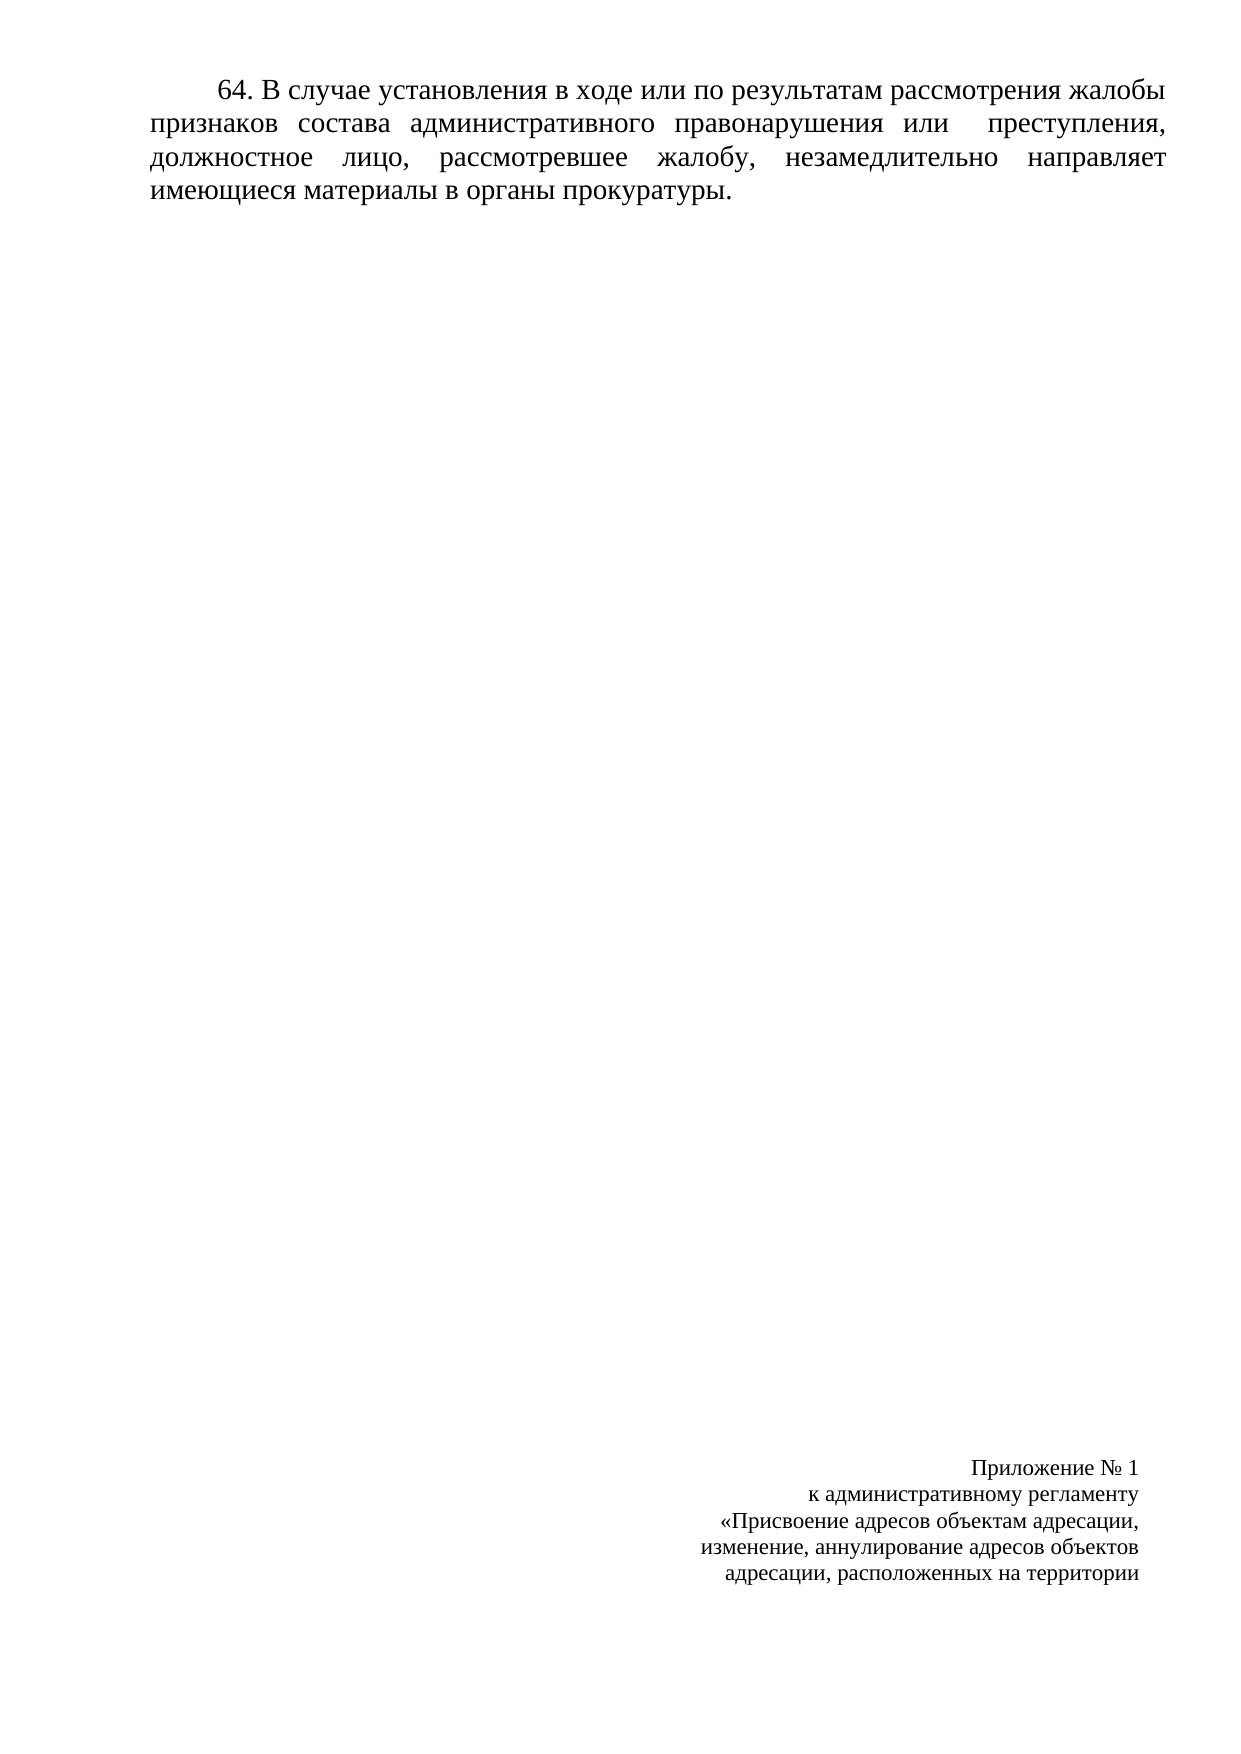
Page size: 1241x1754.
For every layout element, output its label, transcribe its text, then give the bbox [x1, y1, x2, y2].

text 64. В случае установления в ходе или по результатам рассмотрения жалобы признаков состава административного правонарушения или преступления, должностное лицо, рассмотревшее жалобу, незамедлительно направляет имеющиеся материалы в органы прокуратуры. [150, 72, 1167, 206]
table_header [150, 1401, 1151, 1586]
